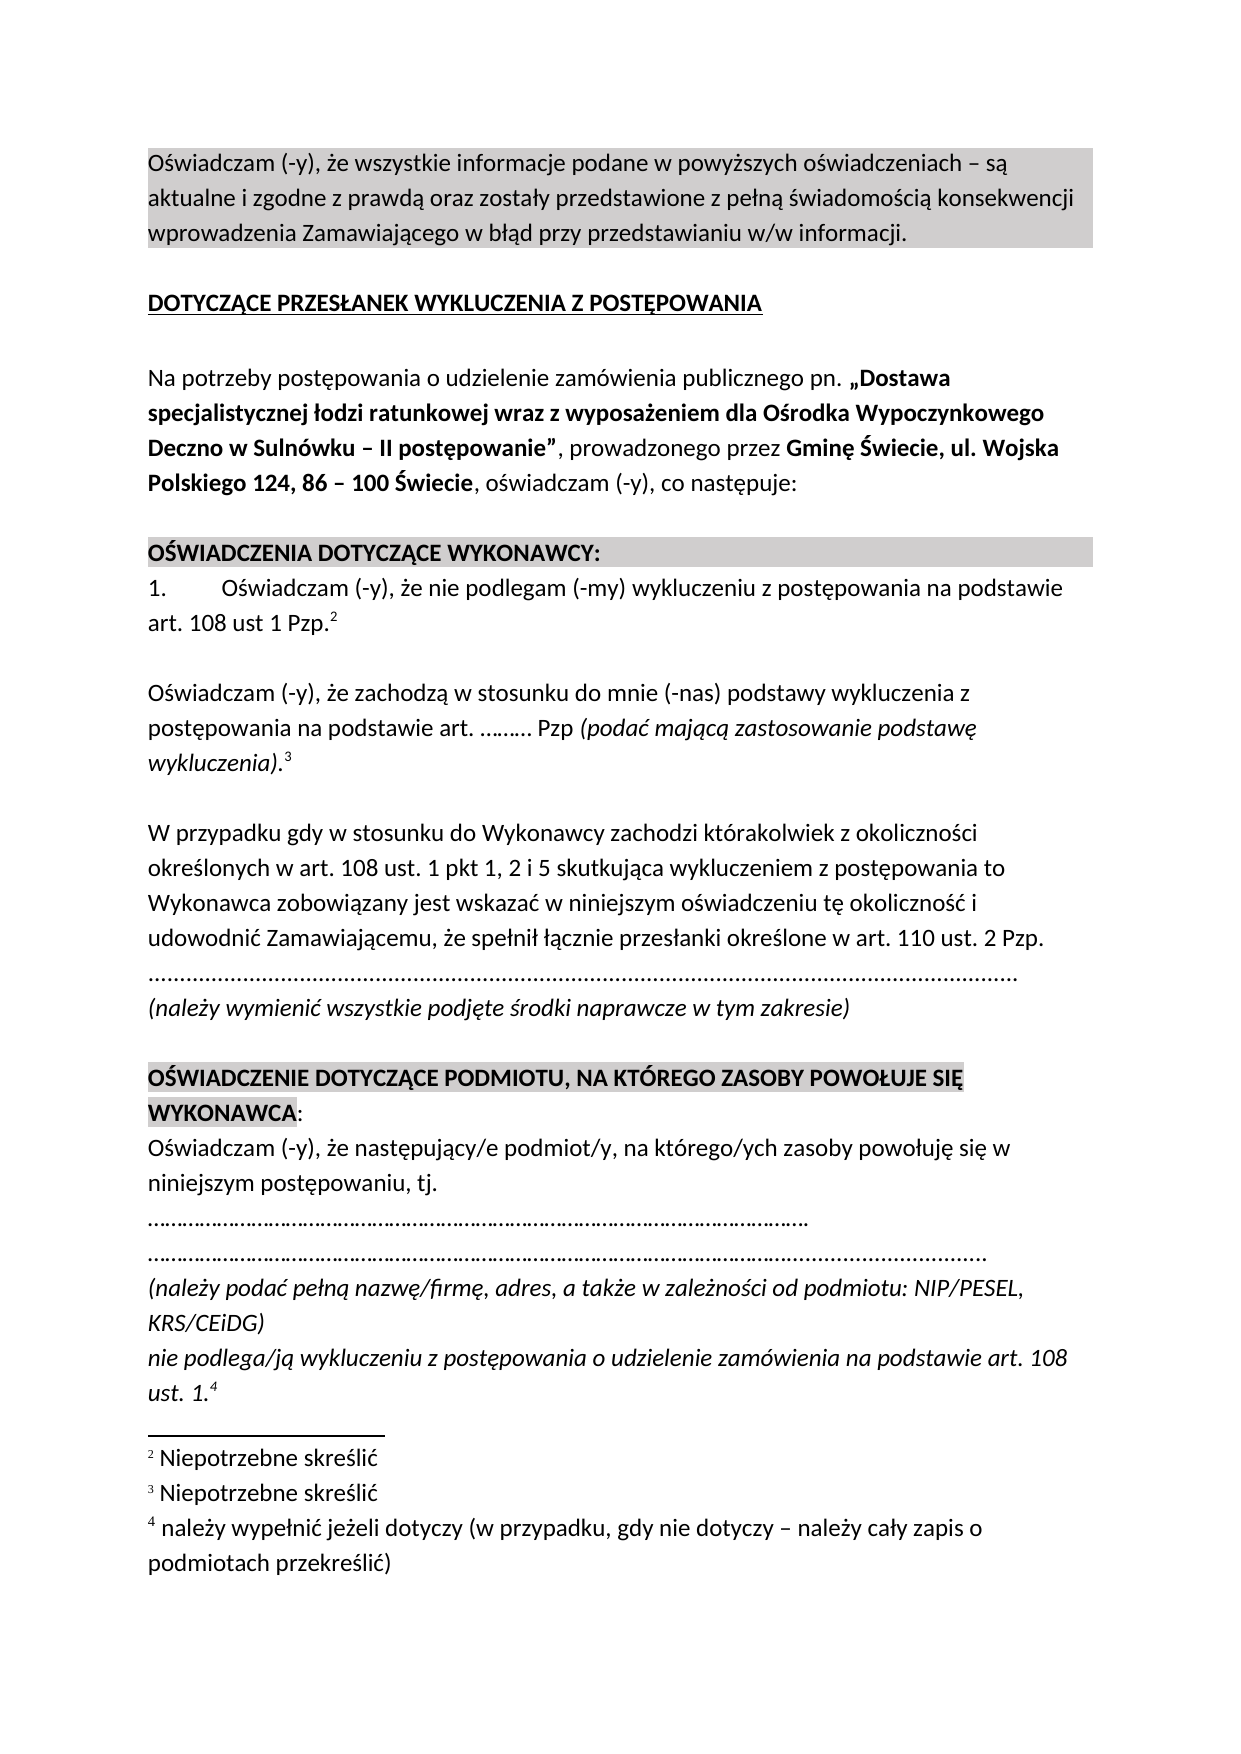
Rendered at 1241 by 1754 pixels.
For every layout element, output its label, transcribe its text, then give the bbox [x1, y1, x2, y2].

text …………………………………………………………………………………………………................................ [148, 1237, 1093, 1267]
text Na potrzeby postępowania o udzielenie zamówienia publicznego pn. „Dostawa specjalistycznej łodzi ratunkowej wraz z wyposażeniem dla Ośrodka Wypoczynkowego Deczno w Sulnówku – II postępowanie”, prowadzonego przez Gminę Świecie, ul. Wojska Polskiego 124, 86 – 100 Świecie, oświadczam (-y), co następuje: [148, 362, 1093, 497]
text .......................................................................................................................................... [148, 957, 1093, 987]
text DOTYCZĄCE PRZESŁANEK WYKLUCZENIA Z POSTĘPOWANIA [148, 288, 1093, 318]
text Oświadczam (-y), że wszystkie informacje podane w powyższych oświadczeniach – są aktualne i zgodne z prawdą oraz zostały przedstawione z pełną świadomością konsekwencji wprowadzenia Zamawiającego w błąd przy przedstawianiu w/w informacji. [148, 148, 1093, 248]
text OŚWIADCZENIA DOTYCZĄCE WYKONAWCY: [148, 537, 1093, 567]
text (należy podać pełną nazwę/firmę, adres, a także w zależności od podmiotu: NIP/PESEL, KRS/CEiDG) [148, 1272, 1093, 1337]
text OŚWIADCZENIE DOTYCZĄCE PODMIOTU, NA KTÓREGO ZASOBY POWOŁUJE SIĘ WYKONAWCA: [148, 1062, 1093, 1127]
text Oświadczam (-y), że zachodzą w stosunku do mnie (-nas) podstawy wykluczenia z postępowania na podstawie art. ……… Pzp (podać mającą zastosowanie podstawę wykluczenia). [148, 677, 1093, 777]
text (należy wymienić wszystkie podjęte środki naprawcze w tym zakresie) [148, 992, 1093, 1022]
text nie podlega/ją wykluczeniu z postępowania o udzielenie zamówienia na podstawie art. 108 ust. 1. [148, 1342, 1093, 1407]
text Oświadczam (-y), że następujący/e podmiot/y, na którego/ych zasoby powołuję się w niniejszym postępowaniu, tj. ……………………………………………………………………………………………………. [148, 1132, 1093, 1232]
text W przypadku gdy w stosunku do Wykonawcy zachodzi którakolwiek z okoliczności określonych w art. 108 ust. 1 pkt 1, 2 i 5 skutkująca wykluczeniem z postępowania to Wykonawca zobowiązany jest wskazać w niniejszym oświadczeniu tę okoliczność i udowodnić Zamawiającemu, że spełnił łącznie przesłanki określone w art. 110 ust. 2 Pzp. [148, 817, 1093, 952]
list Oświadczam (-y), że nie podlegam (-my) wykluczeniu z postępowania na podstawie art. 108 ust 1 Pzp. [148, 572, 1093, 637]
